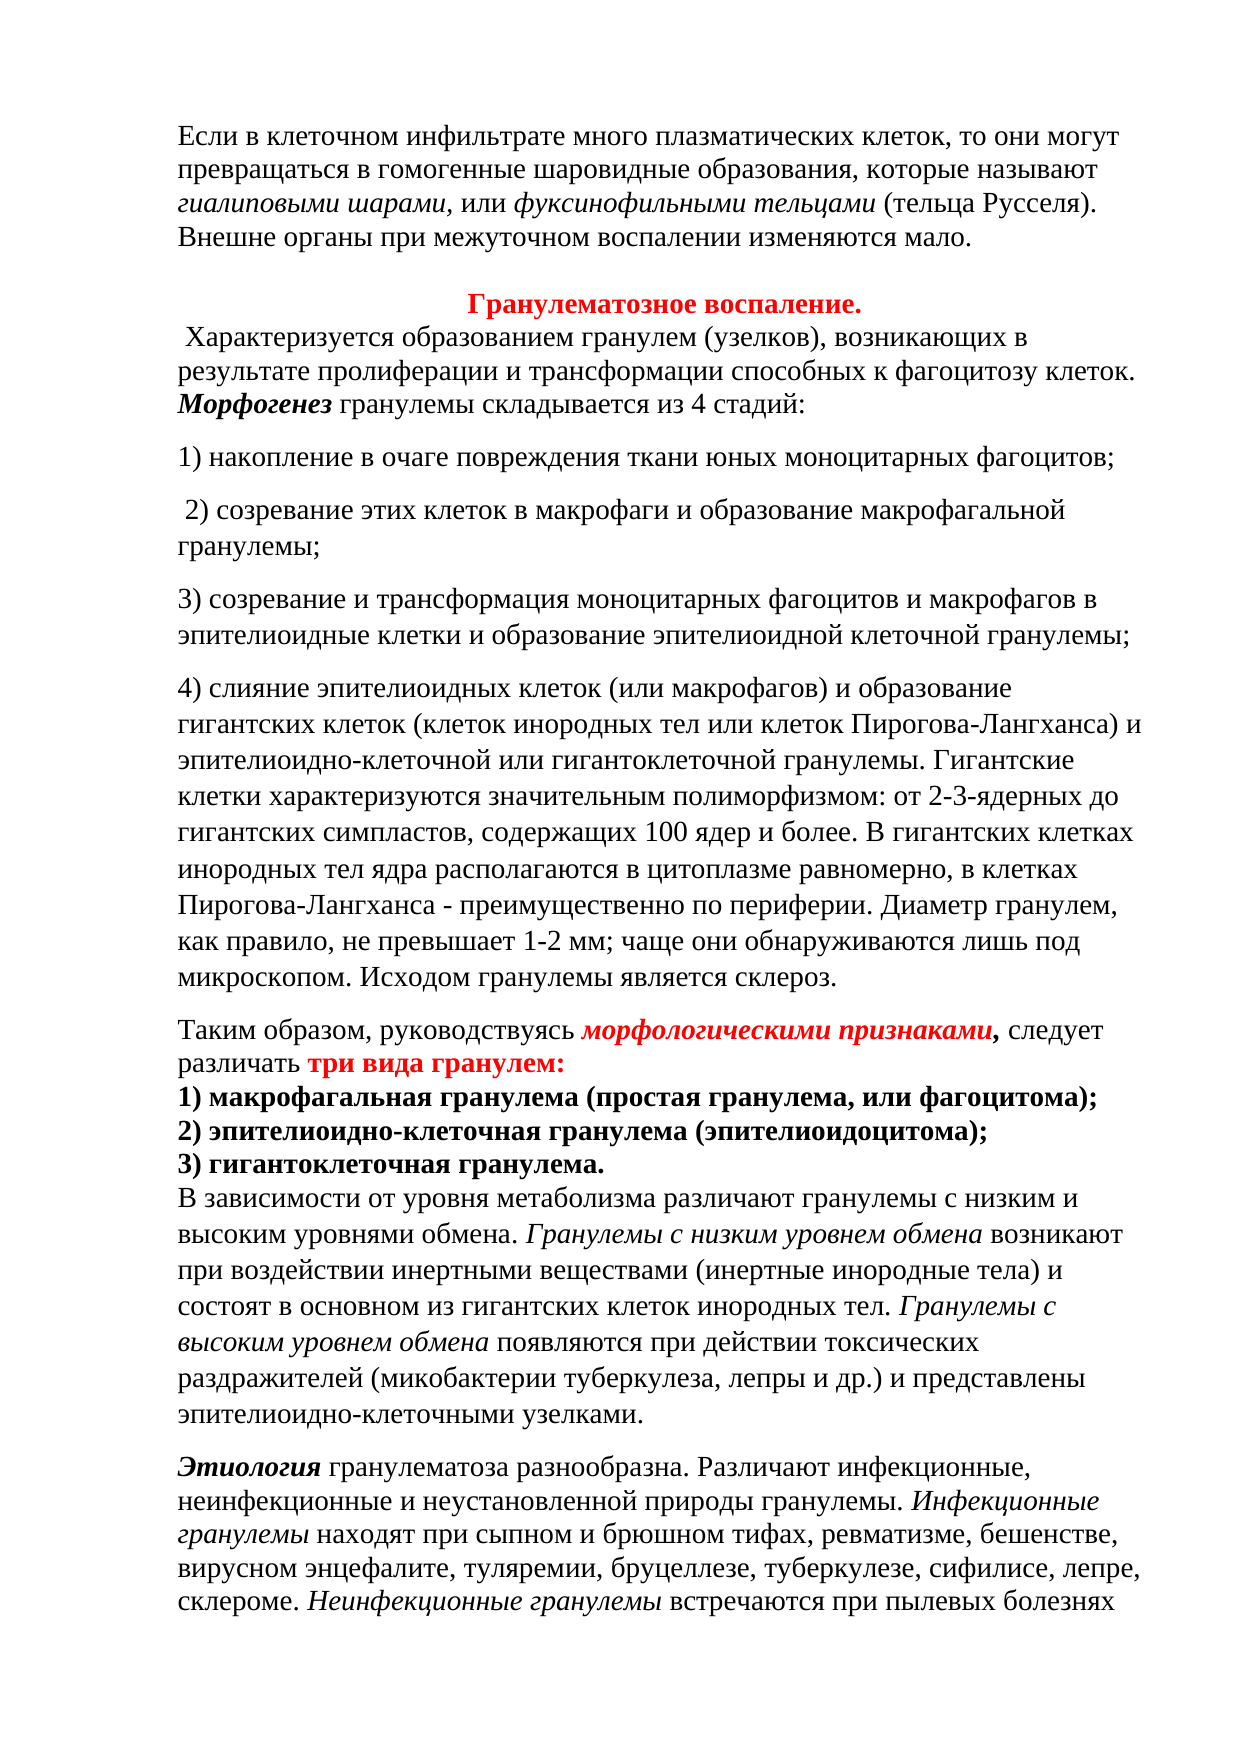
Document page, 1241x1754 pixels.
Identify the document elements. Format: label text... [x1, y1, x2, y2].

text Морфогенез гранулемы складывается из 4 стадий: [177, 386, 1152, 420]
text 3) созревание и трансформация моноцитарных фагоцитов и макрофагов в эпителиоидные клетки и образование эпителиоидной клеточной гранулемы; [177, 581, 1152, 651]
text 1) макрофагальная гранулема (простая гранулема, или фагоцитома); [177, 1079, 1152, 1113]
text Характеризуется образованием гранулем (узелков), возникающих в результате пролиферации и трансформации способных к фагоцитозу клеток. [177, 319, 1152, 386]
text 2) созревание этих клеток в макрофаги и образование макрофагальной гранулемы; [177, 492, 1152, 562]
text 4) слияние эпителиоидных клеток (или макрофагов) и образование гигантских клеток (клеток инородных тел или клеток Пирогова-Лангханса) и эпителиоидно-клеточной или гигантоклеточной гранулемы. Гигантские клетки характеризуются значительным полиморфизмом: от 2-3-ядерных до гигантских симпластов, содержащих 100 ядер и более. В гигантских клетках инородных тел ядра располагаются в цитоплазме равномерно, в клетках Пирогова-Лангханса - преимущественно по периферии. Диаметр гранулем, как правило, не превышает 1-2 мм; чаще они обнаруживаются лишь под микроскопом. Исходом гранулемы является склероз. [177, 670, 1152, 993]
text В зависимости от уровня метаболизма различают гранулемы с низким и высоким уровнями обмена. Гранулемы с низким уровнем обмена возникают при воздействии инертными веществами (инертные инородные тела) и состоят в основном из гигантских клеток инородных тел. Гранулемы с высоким уровнем обмена появляются при действии токсических раздражителей (микобактерии туберкулеза, лепры и др.) и представлены эпителиоидно-клеточными узелками. [177, 1180, 1152, 1430]
text 3) гигантоклеточная гранулема. [177, 1146, 1152, 1180]
text Гранулематозное воспаление. [177, 286, 1152, 319]
text 1) накопление в очаге повреждения ткани юных моноцитарных фагоцитов; [177, 439, 1152, 473]
text Таким образом, руководствуясь морфологическими признаками, следует различать три вида гранулем: [177, 1012, 1152, 1079]
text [177, 1449, 1152, 1617]
text Если в клеточном инфильтрате много плазматических клеток, то они могут превращаться в гомогенные шаровидные образования, которые называют гиалиповыми шарами, или фуксинофильными тельцами (тельца Русселя). Внешне органы при межуточном воспалении изменяются мало. [177, 118, 1152, 252]
text 2) эпителиоидно-клеточная гранулема (эпителиоидоцитома); [177, 1113, 1152, 1146]
